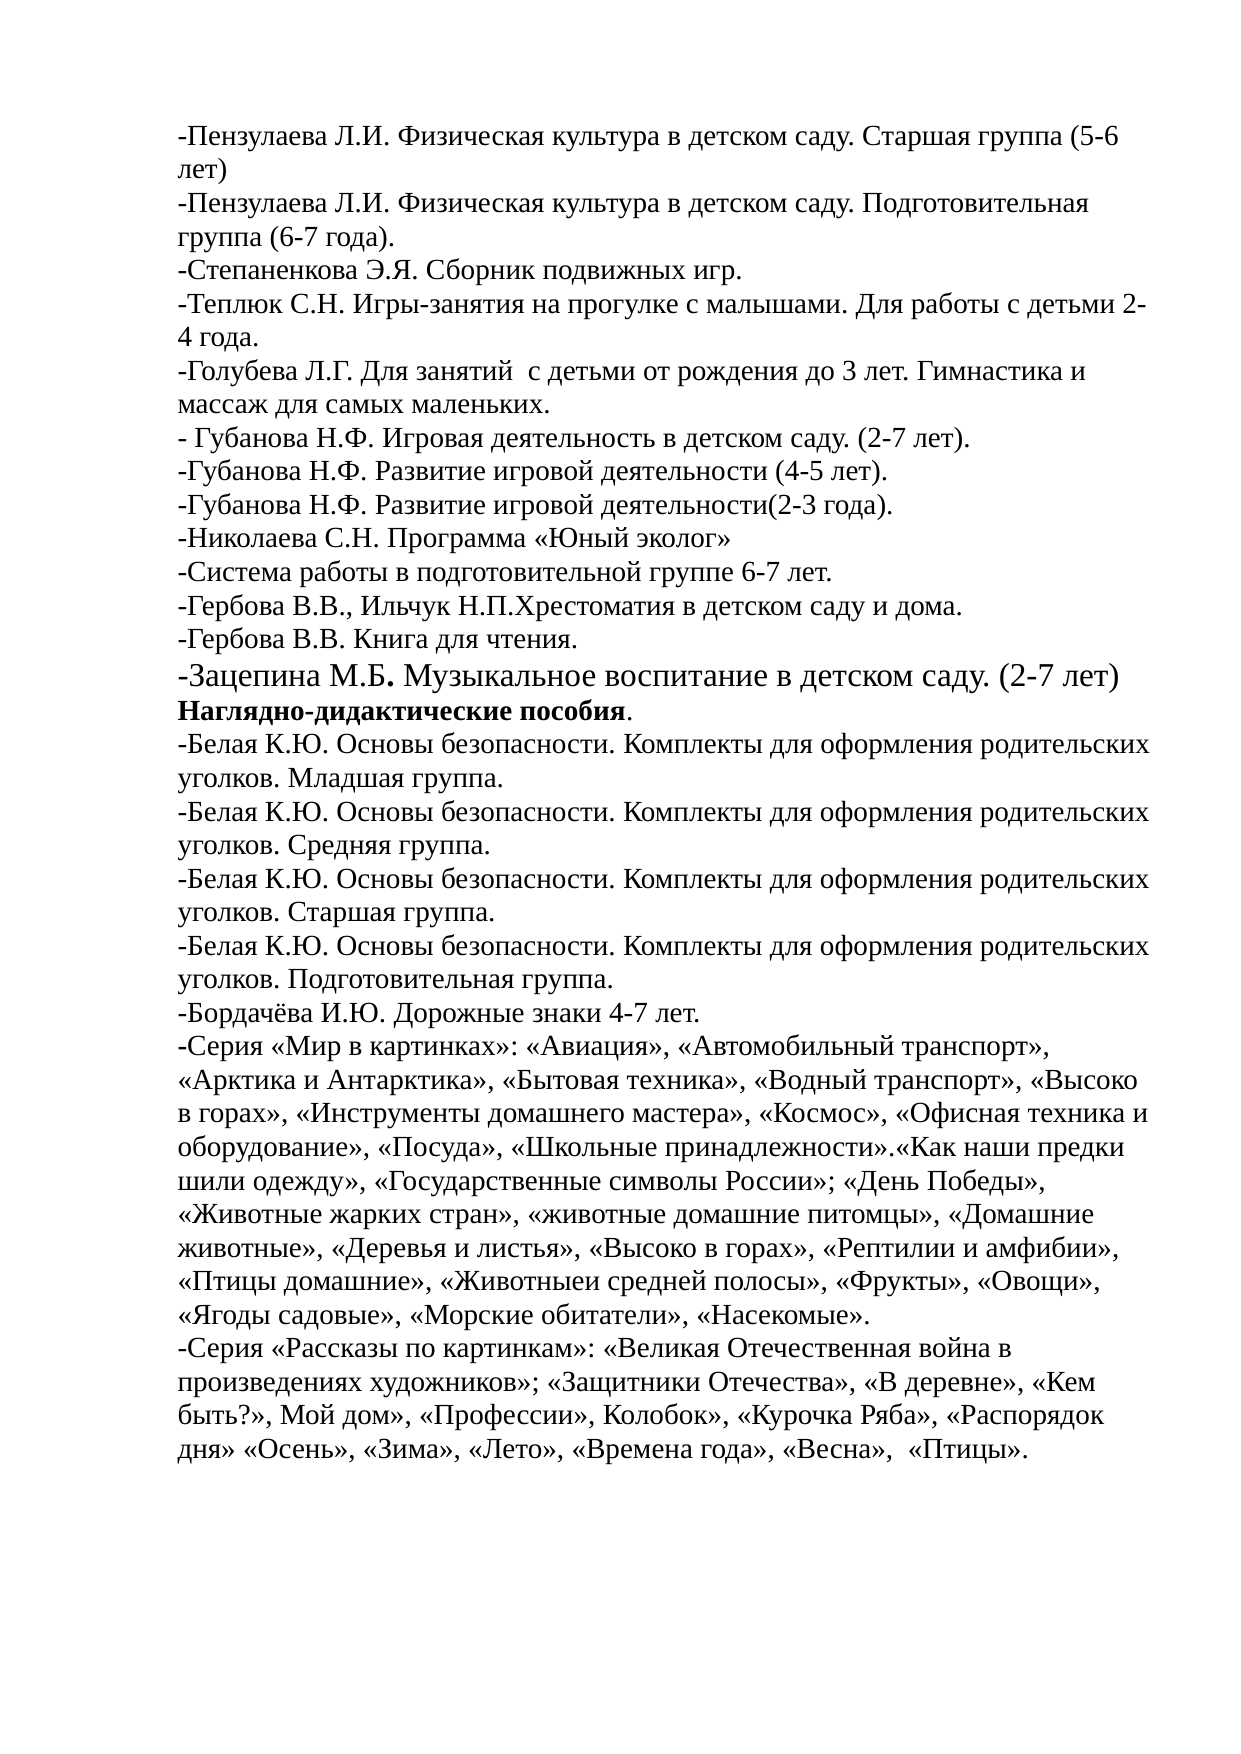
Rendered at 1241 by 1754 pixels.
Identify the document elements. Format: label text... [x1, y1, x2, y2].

text -Бордачёва И.Ю. Дорожные знаки 4-7 лет. [177, 995, 1152, 1028]
text -Белая К.Ю. Основы безопасности. Комплекты для оформления родительских уголков. Младшая группа. [177, 727, 1152, 794]
text -Пензулаева Л.И. Физическая культура в детском саду. Подготовительная группа (6-7 года). [177, 185, 1152, 252]
text -Теплюк С.Н. Игры-занятия на прогулке с малышами. Для работы с детьми 2-4 года. [177, 286, 1152, 353]
text Наглядно-дидактические пособия. [177, 693, 1152, 727]
text -Пензулаева Л.И. Физическая культура в детском саду. Старшая группа (5-6 лет) [177, 118, 1152, 185]
text -Белая К.Ю. Основы безопасности. Комплекты для оформления родительских уголков. Средняя группа. [177, 794, 1152, 861]
text -Гербова В.В., Ильчук Н.П.Хрестоматия в детском саду и дома. [177, 588, 1152, 621]
text -Зацепина М.Б. Музыкальное воспитание в детском саду. (2-7 лет) [177, 655, 1152, 693]
text -Серия «Рассказы по картинкам»: «Великая Отечественная война в произведениях художников»; «Защитники Отечества», «В деревне», «Кем быть?», Мой дом», «Профессии», Колобок», «Курочка Ряба», «Распорядок дня» «Осень», «Зима», «Лето», «Времена года», «Весна», «Птицы». [177, 1330, 1152, 1464]
text -Система работы в подготовительной группе 6-7 лет. [177, 554, 1152, 588]
text - Губанова Н.Ф. Игровая деятельность в детском саду. (2-7 лет). [177, 420, 1152, 453]
text -Николаева С.Н. Программа «Юный эколог» [177, 521, 1152, 554]
text -Голубева Л.Г. Для занятий с детьми от рождения до 3 лет. Гимнастика и массаж для самых маленьких. [177, 353, 1152, 420]
text -Степаненкова Э.Я. Сборник подвижных игр. [177, 252, 1152, 286]
text -Белая К.Ю. Основы безопасности. Комплекты для оформления родительских уголков. Старшая группа. [177, 861, 1152, 928]
text -Губанова Н.Ф. Развитие игровой деятельности(2-3 года). [177, 487, 1152, 521]
text -Гербова В.В. Книга для чтения. [177, 621, 1152, 655]
text -Губанова Н.Ф. Развитие игровой деятельности (4-5 лет). [177, 453, 1152, 487]
text -Серия «Мир в картинках»: «Авиация», «Автомобильный транспорт», «Арктика и Антарктика», «Бытовая техника», «Водный транспорт», «Высоко в горах», «Инструменты домашнего мастера», «Космос», «Офисная техника и оборудование», «Посуда», «Школьные принадлежности».«Как наши предки шили одежду», «Государственные символы России»; «День Победы», «Животные жарких стран», «животные домашние питомцы», «Домашние животные», «Деревья и листья», «Высоко в горах», «Рептилии и амфибии», «Птицы домашние», «Животныеи средней полосы», «Фрукты», «Овощи», «Ягоды садовые», «Морские обитатели», «Насекомые». [177, 1028, 1152, 1330]
text -Белая К.Ю. Основы безопасности. Комплекты для оформления родительских уголков. Подготовительная группа. [177, 928, 1152, 995]
